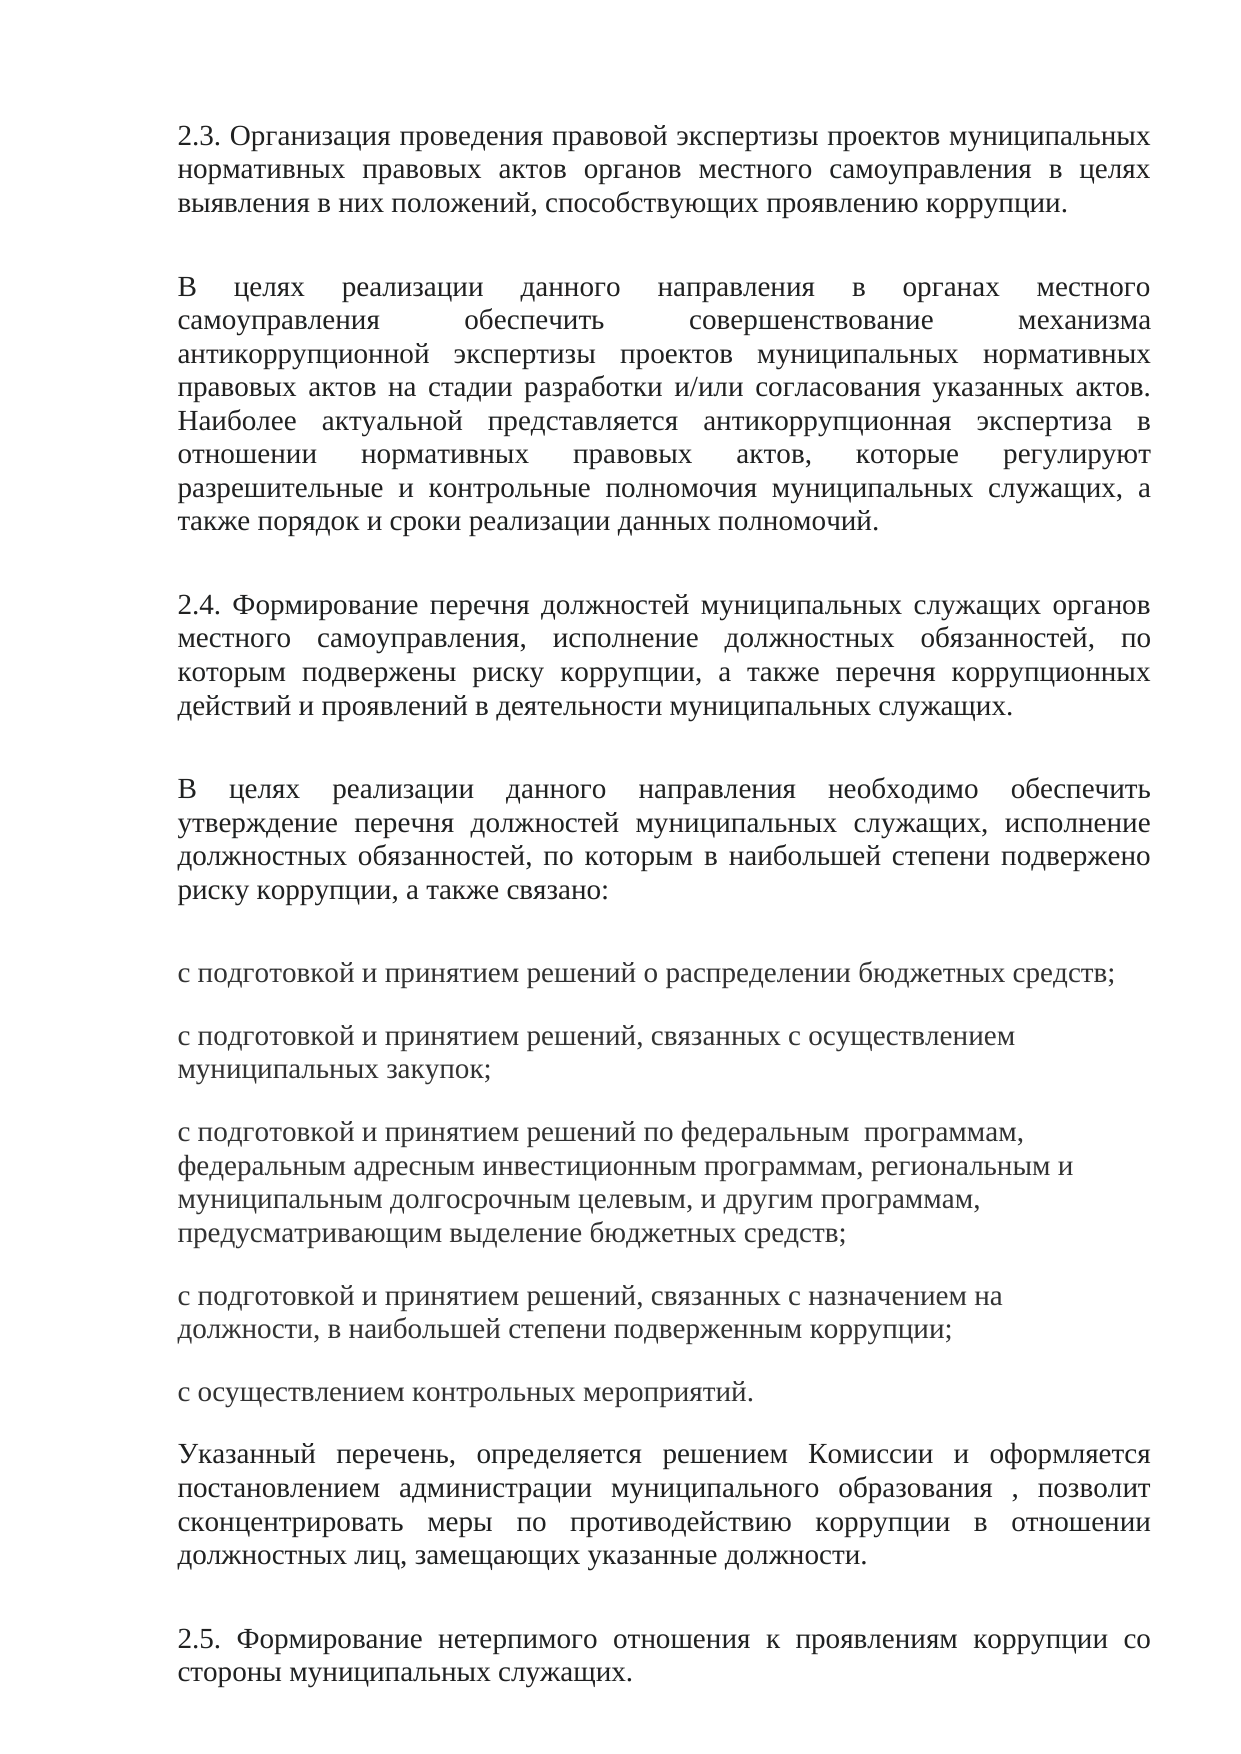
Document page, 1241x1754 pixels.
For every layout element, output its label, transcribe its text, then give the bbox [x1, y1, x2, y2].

text 2.5. Формирование нетерпимого отношения к проявлениям коррупции со стороны муниципальных служащих. [177, 1621, 1152, 1688]
text 2.3. Организация проведения правовой экспертизы проектов муниципальных нормативных правовых актов органов местного самоуправления в целях выявления в них положений, способствующих проявлению коррупции. [177, 118, 1152, 219]
text с подготовкой и принятием решений о распределении бюджетных средств; [177, 955, 1152, 989]
text с подготовкой и принятием решений, связанных с назначением на должности, в наибольшей степени подверженным коррупции; [177, 1278, 1152, 1345]
text В целях реализации данного направления в органах местного самоуправления обеспечить совершенствование механизма антикоррупционной экспертизы проектов муниципальных нормативных правовых актов на стадии разработки и/или согласования указанных актов. Наиболее актуальной представляется антикоррупционная экспертиза в отношении нормативных правовых актов, которые регулируют разрешительные и контрольные полномочия муниципальных служащих, а также порядок и сроки реализации данных полномочий. [177, 269, 1152, 537]
text с подготовкой и принятием решений по федеральным программам, федеральным адресным инвестиционным программам, региональным и муниципальным долгосрочным целевым, и другим программам, предусматривающим выделение бюджетных средств; [177, 1114, 1152, 1248]
text Указанный перечень, определяется решением Комиссии и оформляется постановлением администрации муниципального образования , позволит сконцентрировать меры по противодействию коррупции в отношении должностных лиц, замещающих указанные должности. [177, 1437, 1152, 1571]
text 2.4. Формирование перечня должностей муниципальных служащих органов местного самоуправления, исполнение должностных обязанностей, по которым подвержены риску коррупции, а также перечня коррупционных действий и проявлений в деятельности муниципальных служащих. [177, 587, 1152, 721]
text с подготовкой и принятием решений, связанных с осуществлением муниципальных закупок; [177, 1018, 1152, 1085]
text с осуществлением контрольных мероприятий. [177, 1374, 1152, 1407]
text В целях реализации данного направления необходимо обеспечить утверждение перечня должностей муниципальных служащих, исполнение должностных обязанностей, по которым в наибольшей степени подвержено риску коррупции, а также связано: [177, 771, 1152, 905]
